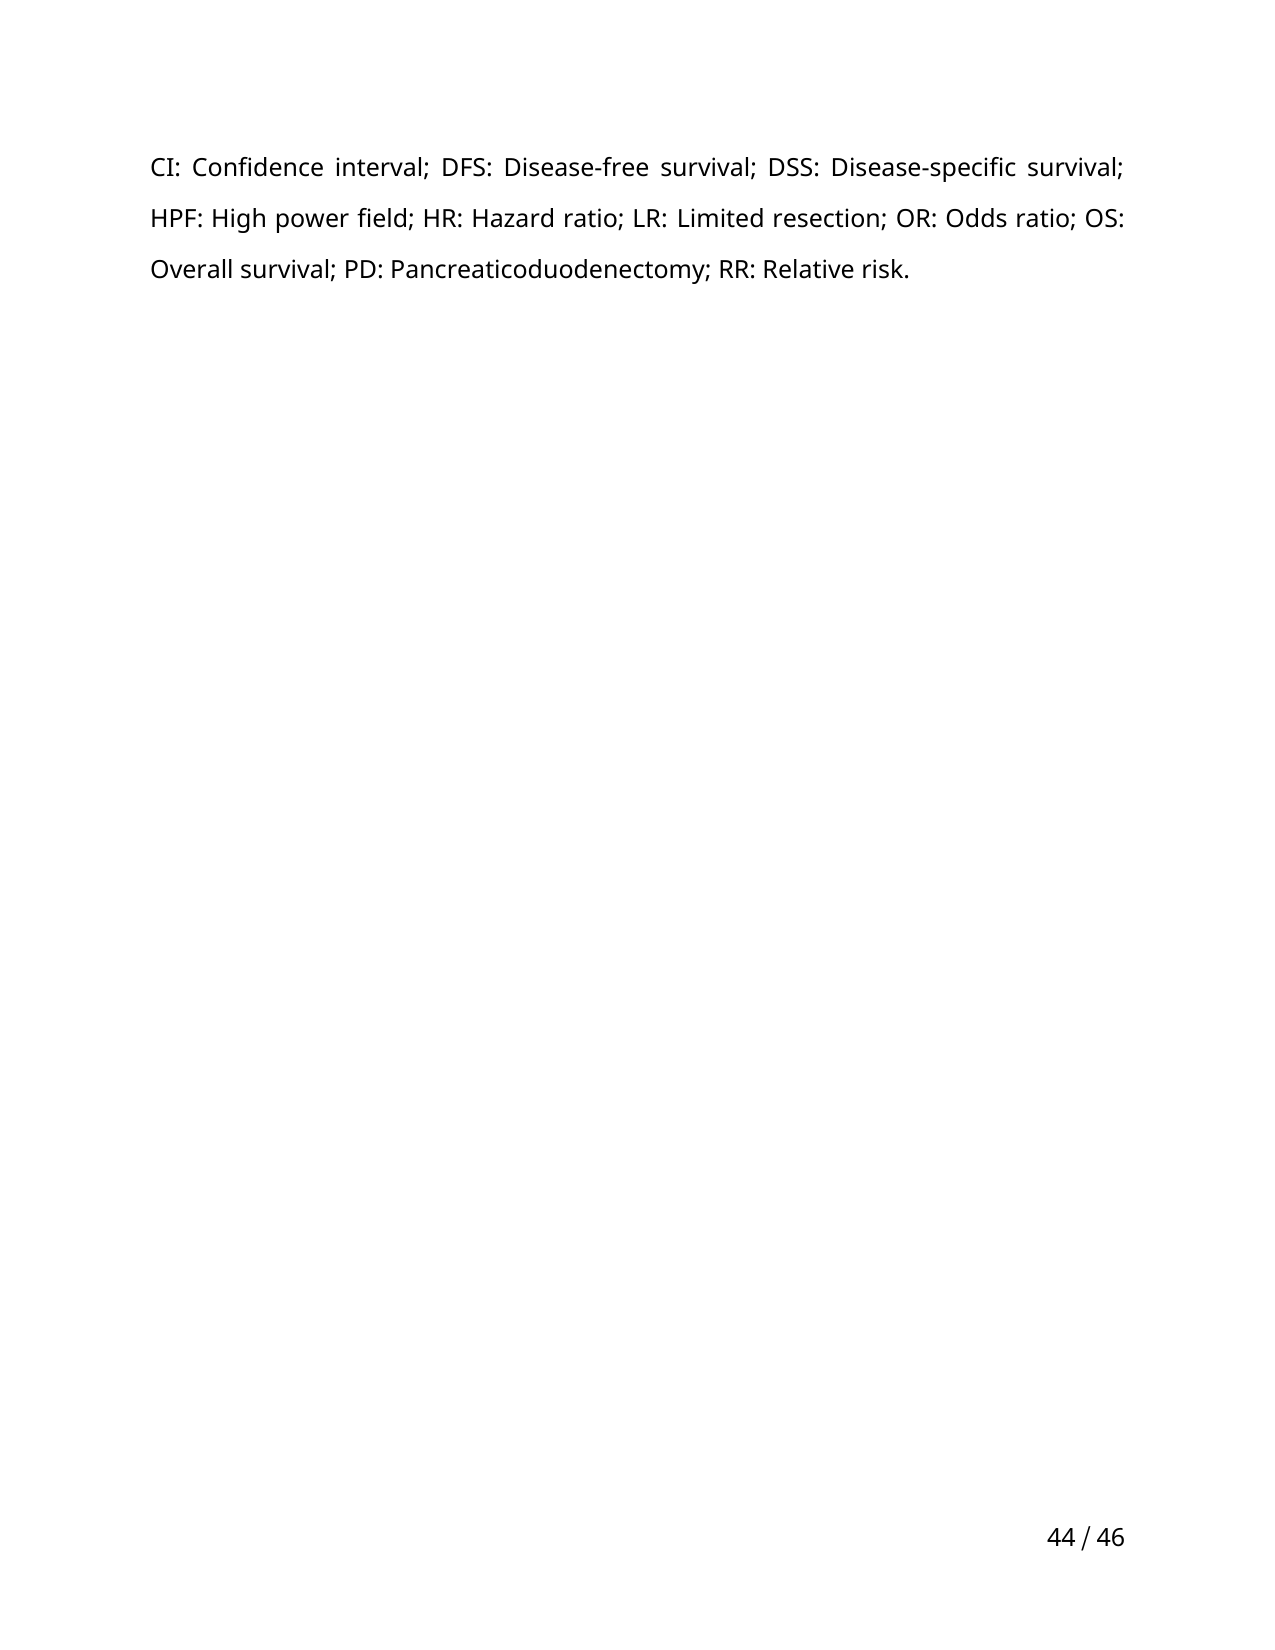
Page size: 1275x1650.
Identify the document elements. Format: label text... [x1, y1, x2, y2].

text CI: Confidence interval; DFS: Disease-free survival; DSS: Disease-specific survival; HPF: High power field; HR: Hazard ratio; LR: Limited resection; OR: Odds ratio; OS: Overall survival; PD: Pancreaticoduodenectomy; RR: Relative risk. [150, 150, 1125, 286]
